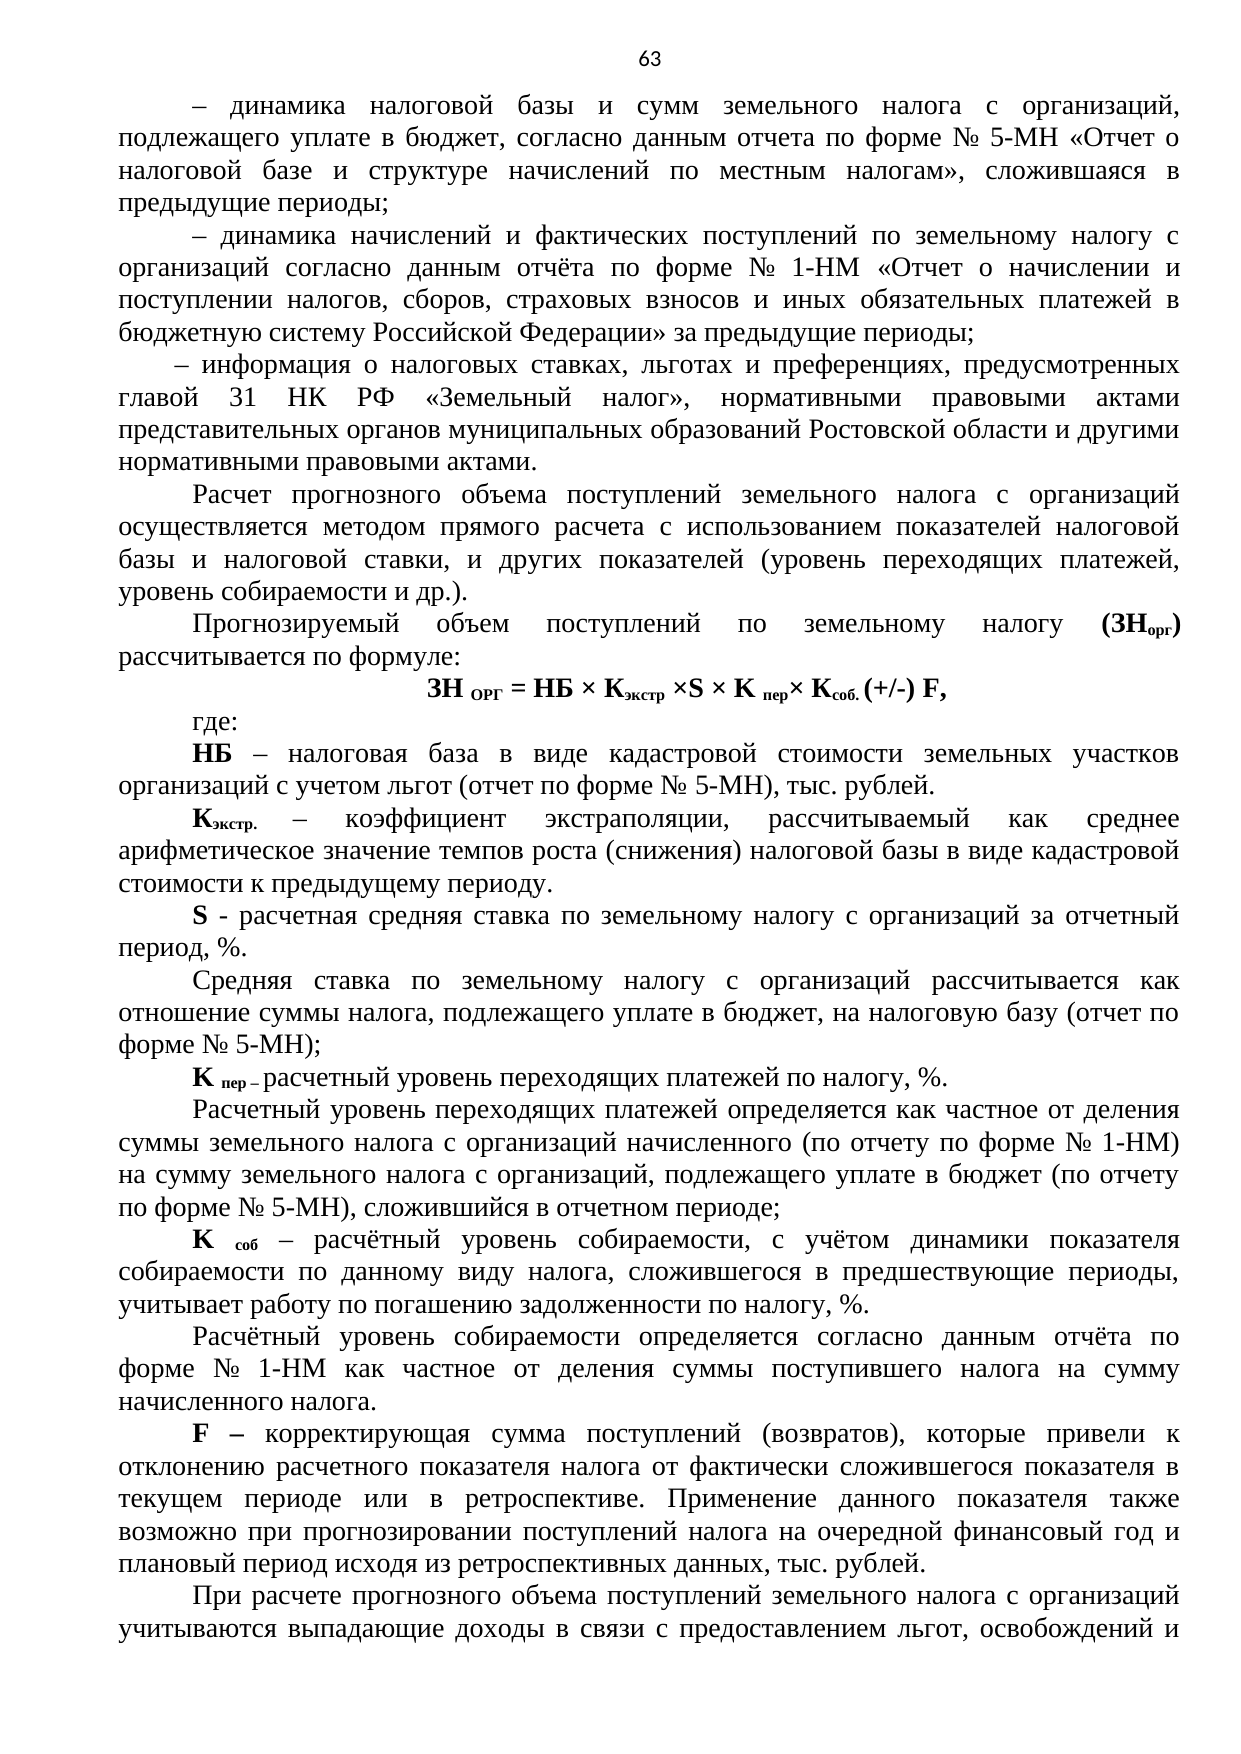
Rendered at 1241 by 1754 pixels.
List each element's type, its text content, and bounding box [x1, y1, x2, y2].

text K соб – расчётный уровень собираемости, с учётом динамики показателя собираемости по данному виду налога, сложившегося в предшествующие периоды, учитывает работу по погашению задолженности по налогу, %. [118, 1222, 1181, 1319]
text Расчет прогнозного объема поступлений земельного налога с организаций осуществляется методом прямого расчета с использованием показателей налоговой базы и налоговой ставки, и других показателей (уровень переходящих платежей, уровень собираемости и др.). [118, 477, 1181, 606]
text Кэкстр. – коэффициент экстраполяции, рассчитываемый как среднее арифметическое значение темпов роста (снижения) налоговой базы в виде кадастровой стоимости к предыдущему периоду. [118, 801, 1181, 898]
text Расчетный уровень переходящих платежей определяется как частное от деления суммы земельного налога с организаций начисленного (по отчету по форме № 1-НМ) на сумму земельного налога с организаций, подлежащего уплате в бюджет (по отчету по форме № 5-МН), сложившийся в отчетном периоде; [118, 1092, 1181, 1222]
text K пер – расчетный уровень переходящих платежей по налогу, %. [118, 1060, 1181, 1092]
text где: [118, 704, 1181, 736]
text Прогнозируемый объем поступлений по земельному налогу (ЗНорг) рассчитывается по формуле: [118, 606, 1181, 671]
text S - расчетная средняя ставка по земельному налогу с организаций за отчетный период, %. [118, 898, 1181, 963]
text НБ – налоговая база в виде кадастровой стоимости земельных участков организаций с учетом льгот (отчет по форме № 5-МН), тыс. рублей. [118, 736, 1181, 801]
text Средняя ставка по земельному налогу с организаций рассчитывается как отношение суммы налога, подлежащего уплате в бюджет, на налоговую базу (отчет по форме № 5-МН); [118, 963, 1181, 1060]
text – информация о налоговых ставках, льготах и преференциях, предусмотренных главой 31 НК РФ «Земельный налог», нормативными правовыми актами представительных органов муниципальных образований Ростовской области и другими нормативными правовыми актами. [118, 347, 1181, 477]
text ЗН ОРГ = НБ × Кэкстр ×S × K пер× Ксоб. (+/-) F, [118, 671, 1181, 704]
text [118, 1578, 1181, 1643]
text Расчётный уровень собираемости определяется согласно данным отчёта по форме № 1-НМ как частное от деления суммы поступившего налога на сумму начисленного налога. [118, 1319, 1181, 1416]
text F – корректирующая сумма поступлений (возвратов), которые привели к отклонению расчетного показателя налога от фактически сложившегося показателя в текущем периоде или в ретроспективе. Применение данного показателя также возможно при прогнозировании поступлений налога на очередной финансовый год и плановый период исходя из ретроспективных данных, тыс. рублей. [118, 1416, 1181, 1578]
text – динамика налоговой базы и сумм земельного налога с организаций, подлежащего уплате в бюджет, согласно данным отчета по форме № 5-МН «Отчет о налоговой базе и структуре начислений по местным налогам», сложившаяся в предыдущие периоды; [118, 88, 1181, 218]
text – динамика начислений и фактических поступлений по земельному налогу с организаций согласно данным отчёта по форме № 1-НМ «Отчет о начислении и поступлении налогов, сборов, страховых взносов и иных обязательных платежей в бюджетную систему Российской Федерации» за предыдущие периоды; [118, 218, 1181, 347]
